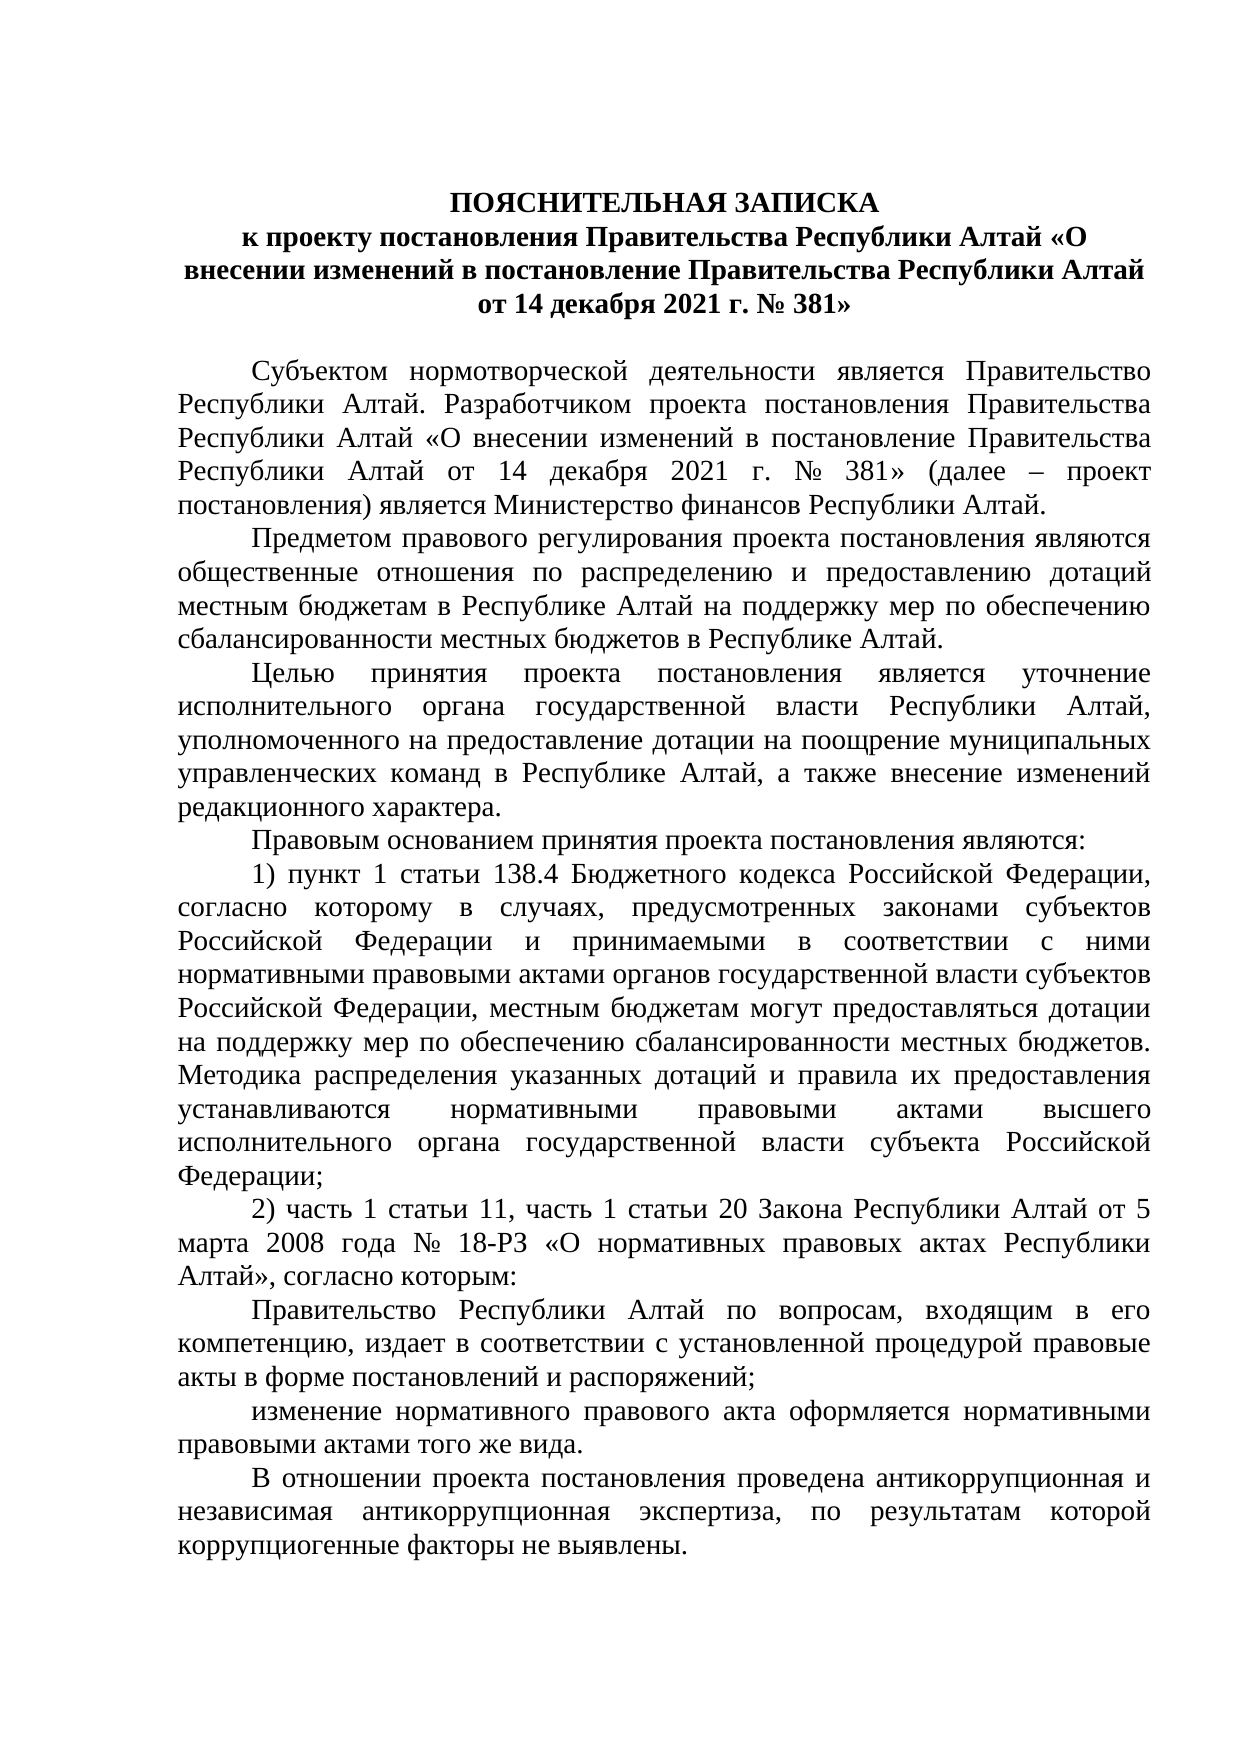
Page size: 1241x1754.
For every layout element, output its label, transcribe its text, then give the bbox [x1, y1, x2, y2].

text Предметом правового регулирования проекта постановления являются общественные отношения по распределению и предоставлению дотаций местным бюджетам в Республике Алтай на поддержку мер по обеспечению сбалансированности местных бюджетов в Республике Алтай. [177, 521, 1152, 655]
text Субъектом нормотворческой деятельности является Правительство Республики Алтай. Разработчиком проекта постановления Правительства Республики Алтай «О внесении изменений в постановление Правительства Республики Алтай от 14 декабря 2021 г. № 381» (далее – проект постановления) является Министерство финансов Республики Алтай. [177, 353, 1152, 521]
text 2) часть 1 статьи 11, часть 1 статьи 20 Закона Республики Алтай от 5 марта 2008 года № 18-РЗ «О нормативных правовых актах Республики Алтай», согласно которым: [177, 1191, 1152, 1292]
text к проекту постановления Правительства Республики Алтай «О внесении изменений в постановление Правительства Республики Алтай от 14 декабря 2021 г. № 381» [177, 219, 1152, 319]
text 1) пункт 1 статьи 138.4 Бюджетного кодекса Российской Федерации, согласно которому в случаях, предусмотренных законами субъектов Российской Федерации и принимаемыми в соответствии с ними нормативными правовыми актами органов государственной власти субъектов Российской Федерации, местным бюджетам могут предоставляться дотации на поддержку мер по обеспечению сбалансированности местных бюджетов. Методика распределения указанных дотаций и правила их предоставления устанавливаются нормативными правовыми актами высшего исполнительного органа государственной власти субъекта Российской Федерации; [177, 856, 1152, 1191]
text Правовым основанием принятия проекта постановления являются: [177, 822, 1152, 856]
text ПОЯСНИТЕЛЬНАЯ ЗАПИСКА [177, 185, 1152, 219]
text В отношении проекта постановления проведена антикоррупционная и независимая антикоррупционная экспертиза, по результатам которой коррупциогенные факторы не выявлены. [177, 1460, 1152, 1560]
text изменение нормативного правового акта оформляется нормативными правовыми актами того же вида. [177, 1393, 1152, 1460]
text Правительство Республики Алтай по вопросам, входящим в его компетенцию, издает в соответствии с установленной процедурой правовые акты в форме постановлений и распоряжений; [177, 1292, 1152, 1393]
text Целью принятия проекта постановления является уточнение исполнительного органа государственной власти Республики Алтай, уполномоченного на предоставление дотации на поощрение муниципальных управленческих команд в Республике Алтай, а также внесение изменений редакционного характера. [177, 655, 1152, 822]
